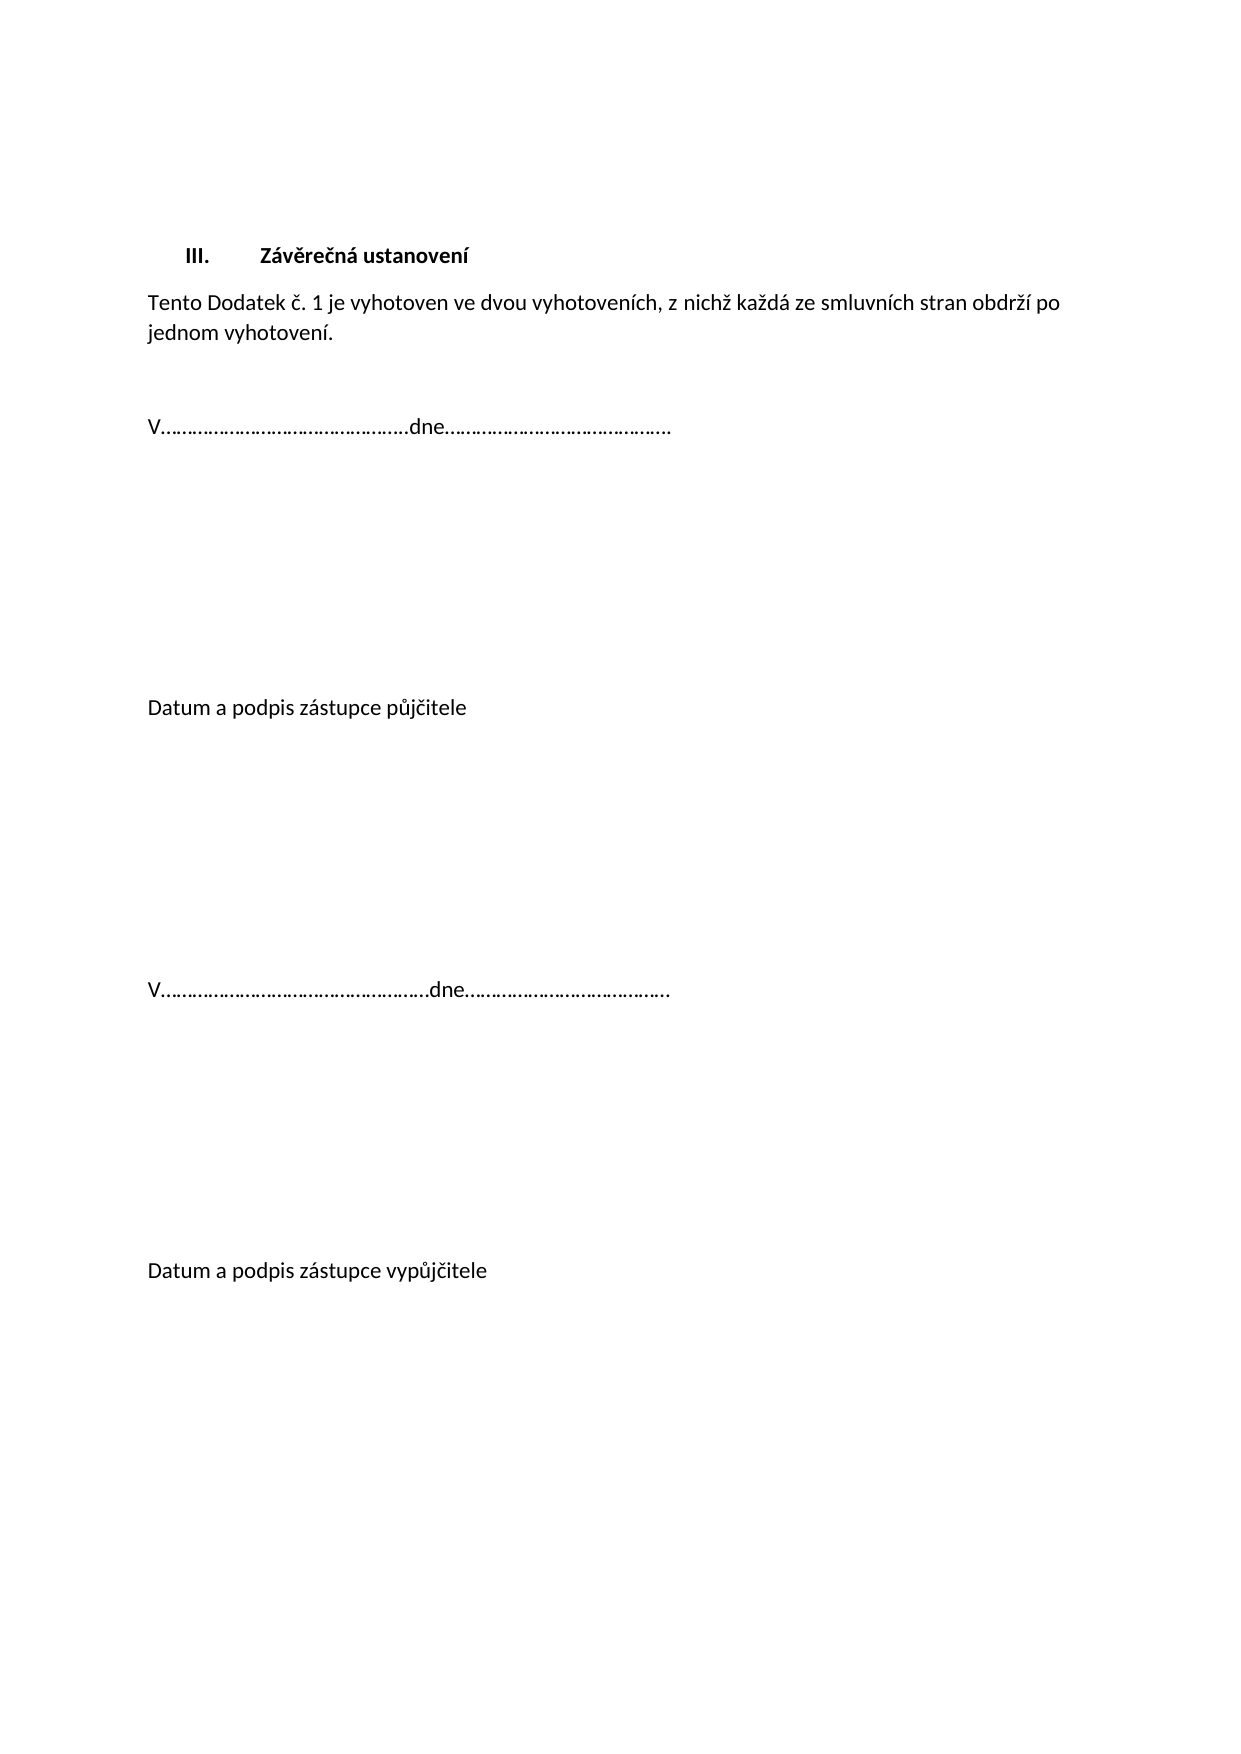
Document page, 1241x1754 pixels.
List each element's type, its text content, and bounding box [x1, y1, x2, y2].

text Datum a podpis zástupce půjčitele [148, 693, 1093, 721]
list Závěrečná ustanovení [185, 241, 1093, 269]
text V………………………………………..dne……………………………………. [148, 412, 1093, 440]
text Datum a podpis zástupce vypůjčitele [148, 1256, 1093, 1284]
text Tento Dodatek č. 1 je vyhotoven ve dvou vyhotoveních, z nichž každá ze smluvních stran obdrží po jednom vyhotovení. [148, 288, 1093, 346]
text V……………………………………………dne………………………………… [148, 975, 1093, 1003]
